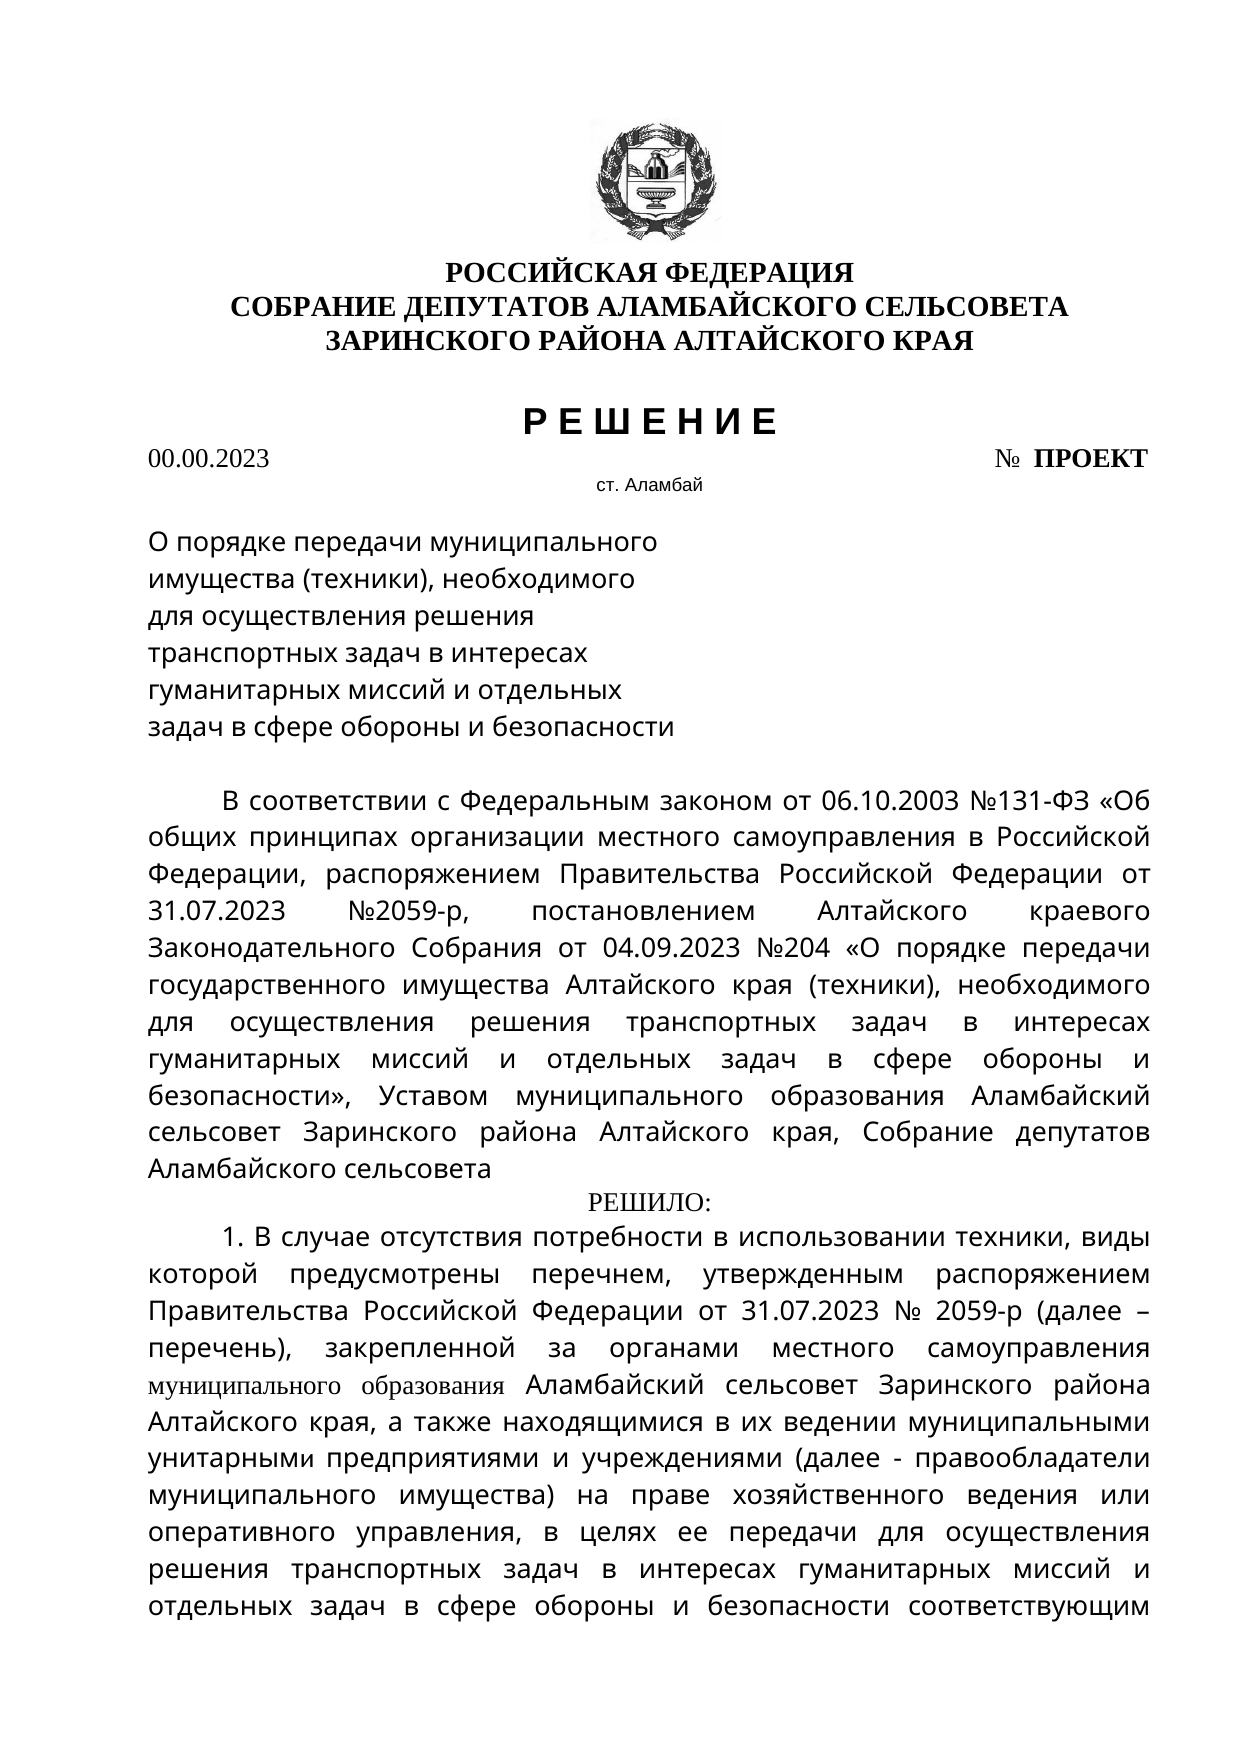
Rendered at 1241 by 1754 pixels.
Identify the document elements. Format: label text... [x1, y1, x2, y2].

title ЗАРИНСКОГО РАЙОНА АЛТАЙСКОГО КРАЯ [148, 323, 1152, 356]
text РЕШИЛО: [148, 1187, 1152, 1218]
text задач в сфере обороны и безопасности [148, 707, 1152, 744]
text транспортных задач в интересах [148, 633, 1152, 670]
picture [590, 118, 722, 244]
title РОССИЙСКАЯ ФЕДЕРАЦИЯ [148, 256, 1152, 289]
text для осуществления решения [148, 597, 1152, 633]
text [148, 1218, 1152, 1623]
text ст. Аламбай [148, 474, 1152, 495]
subtitle Р Е Ш Е Н И Е [148, 399, 1152, 442]
text В соответствии с Федеральным законом от 06.10.2003 №131-ФЗ «Об общих принципах организации местного самоуправления в Российской Федерации, распоряжением Правительства Российской Федерации от 31.07.2023 №2059-р, постановлением Алтайского краевого Законодательного Собрания от 04.09.2023 №204 «О порядке передачи государственного имущества Алтайского края (техники), необходимого для осуществления решения транспортных задач в интересах гуманитарных миссий и отдельных задач в сфере обороны и безопасности», Уставом муниципального образования Аламбайский сельсовет Заринского района Алтайского края, Собрание депутатов Аламбайского сельсовета [148, 781, 1152, 1187]
text 00.00.2023 № ПРОЕКТ [148, 442, 1152, 474]
text гуманитарных миссий и отдельных [148, 670, 1152, 707]
text имущества (техники), необходимого [148, 560, 1152, 597]
text О порядке передачи муниципального [148, 523, 1152, 560]
title СОБРАНИЕ ДЕПУТАТОВ АЛАМБАЙСКОГО СЕЛЬСОВЕТА [148, 289, 1152, 323]
